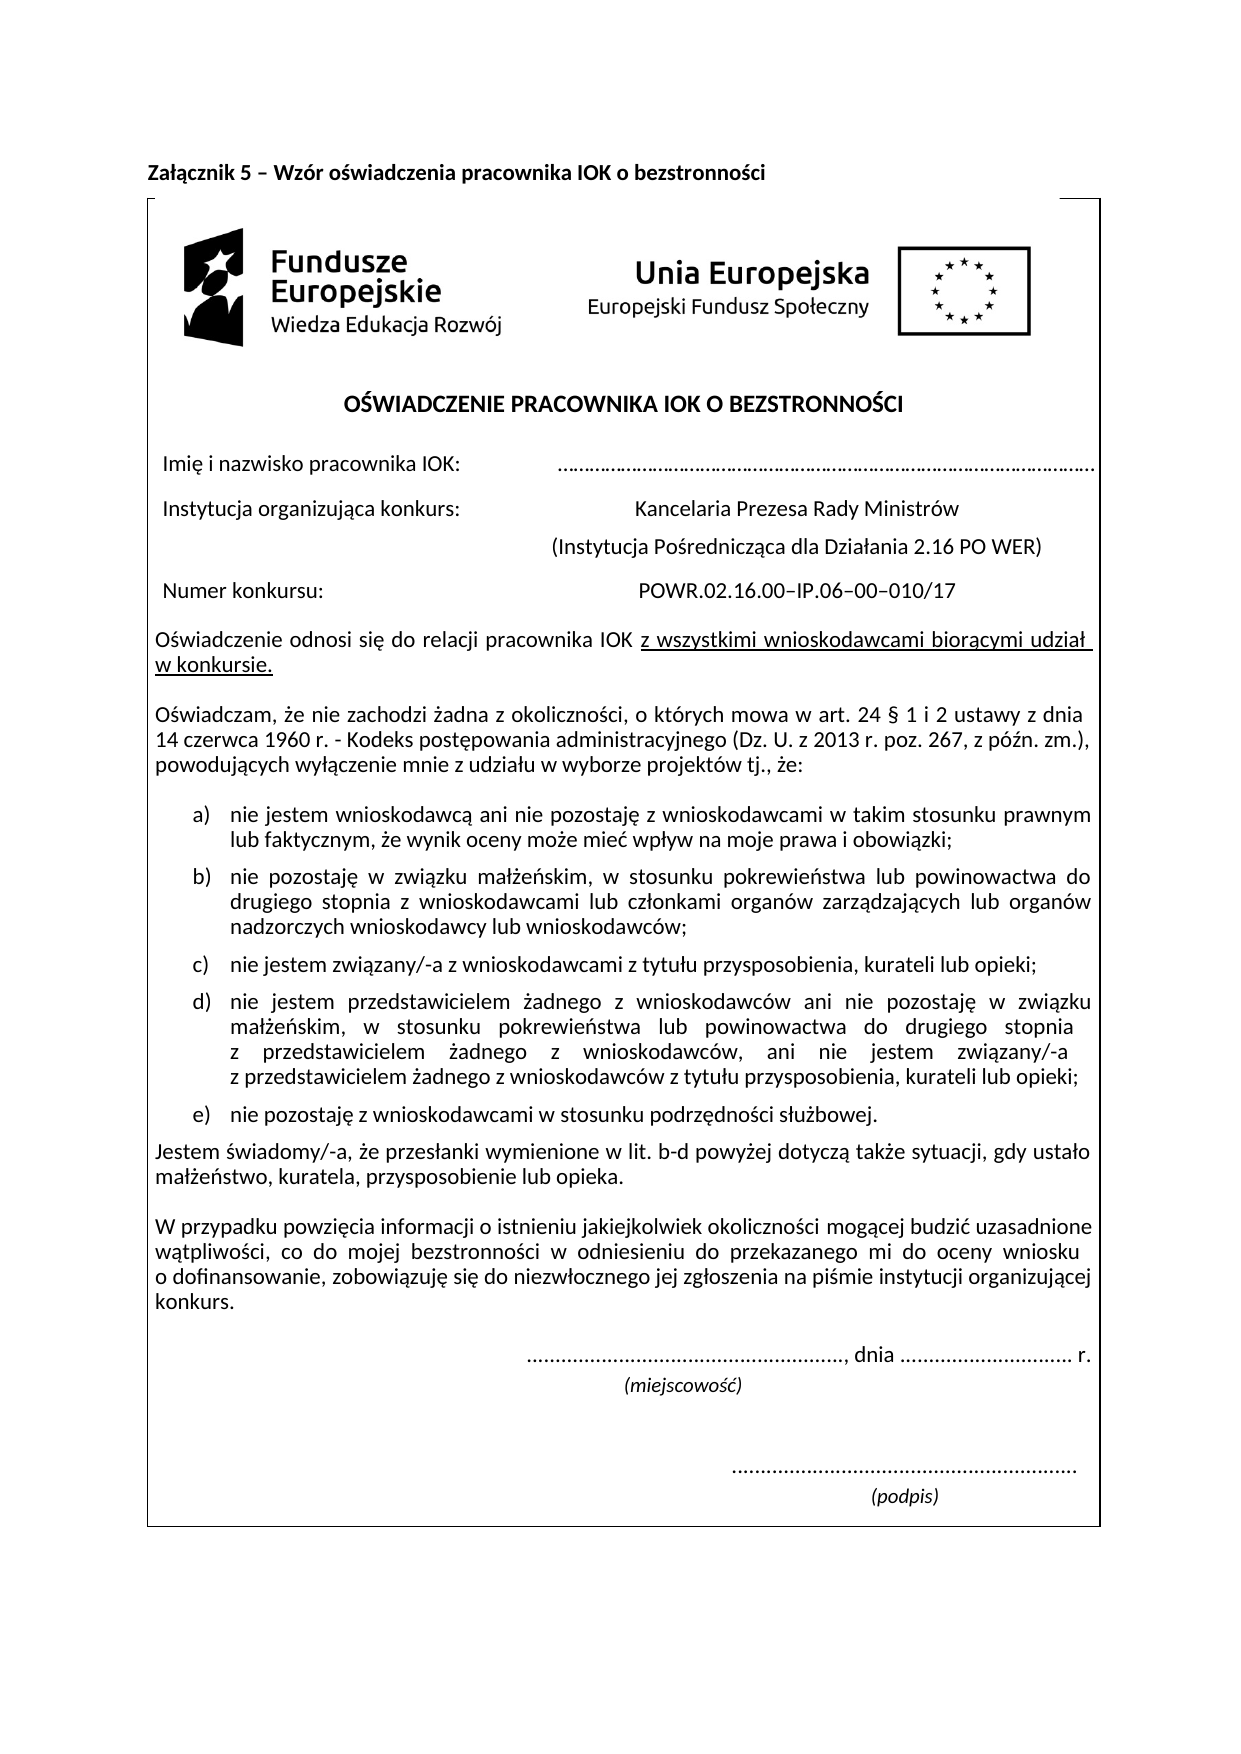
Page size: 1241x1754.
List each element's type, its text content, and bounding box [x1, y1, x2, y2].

picture [155, 198, 1060, 376]
table_header OŚWIADCZENIE PRACOWNIKA IOK O BEZSTRONNOŚCI Oświadczenie odnosi się do relacji pracownika IOK z wszystkimi wnioskodawcami biorącymi udział w konkursie. Oświadczam, że nie zachodzi żadna z okoliczności, o których mowa w art. 24 § 1 i 2 ustawy z dnia 14 czerwca 1960 r. - Kodeks postępowania administracyjnego (Dz. U. z 2013 r. poz. 267, z późn. zm.), powodujących wyłączenie mnie z udziału w wyborze projektów tj., że: nie jestem wnioskodawcą ani nie pozostaję z wnioskodawcami w takim stosunku prawnym lub faktycznym, że wynik oceny może mieć wpływ na moje prawa i obowiązki; nie pozostaję w związku małżeńskim, w stosunku pokrewieństwa lub powinowactwa do drugiego stopnia z wnioskodawcami lub członkami organów zarządzających lub organów nadzorczych wnioskodawcy lub wnioskodawców; nie jestem związany/-a z wnioskodawcami z tytułu przysposobienia, kurateli lub opieki; nie jestem przedstawicielem żadnego z wnioskodawców ani nie pozostaję w związku małżeńskim, w stosunku pokrewieństwa lub powinowactwa do drugiego stopnia z przedstawicielem żadnego z wnioskodawców, ani nie jestem związany/-a z przedstawicielem żadnego z wnioskodawców z tytułu przysposobienia, kurateli lub opieki; nie pozostaję z wnioskodawcami w stosunku podrzędności służbowej. Jestem świadomy/-a, że przesłanki wymienione w lit. b-d powyżej dotyczą także sytuacji, gdy ustało małżeństwo, kuratela, przysposobienie lub opieka. W przypadku powzięcia informacji o istnieniu jakiejkolwiek okoliczności mogącej budzić uzasadnione wątpliwości, co do mojej bezstronności w odniesieniu do przekazanego mi do oceny wniosku o dofinansowanie, zobowiązuję się do niezwłocznego jej zgłoszenia na piśmie instytucji organizującej konkurs. ......................................................., dnia .............................. r. (miejscowość) ............................................................ (podpis) [148, 199, 1099, 1526]
text Załącznik 5 – Wzór oświadczenia pracownika IOK o bezstronności [148, 160, 1093, 185]
